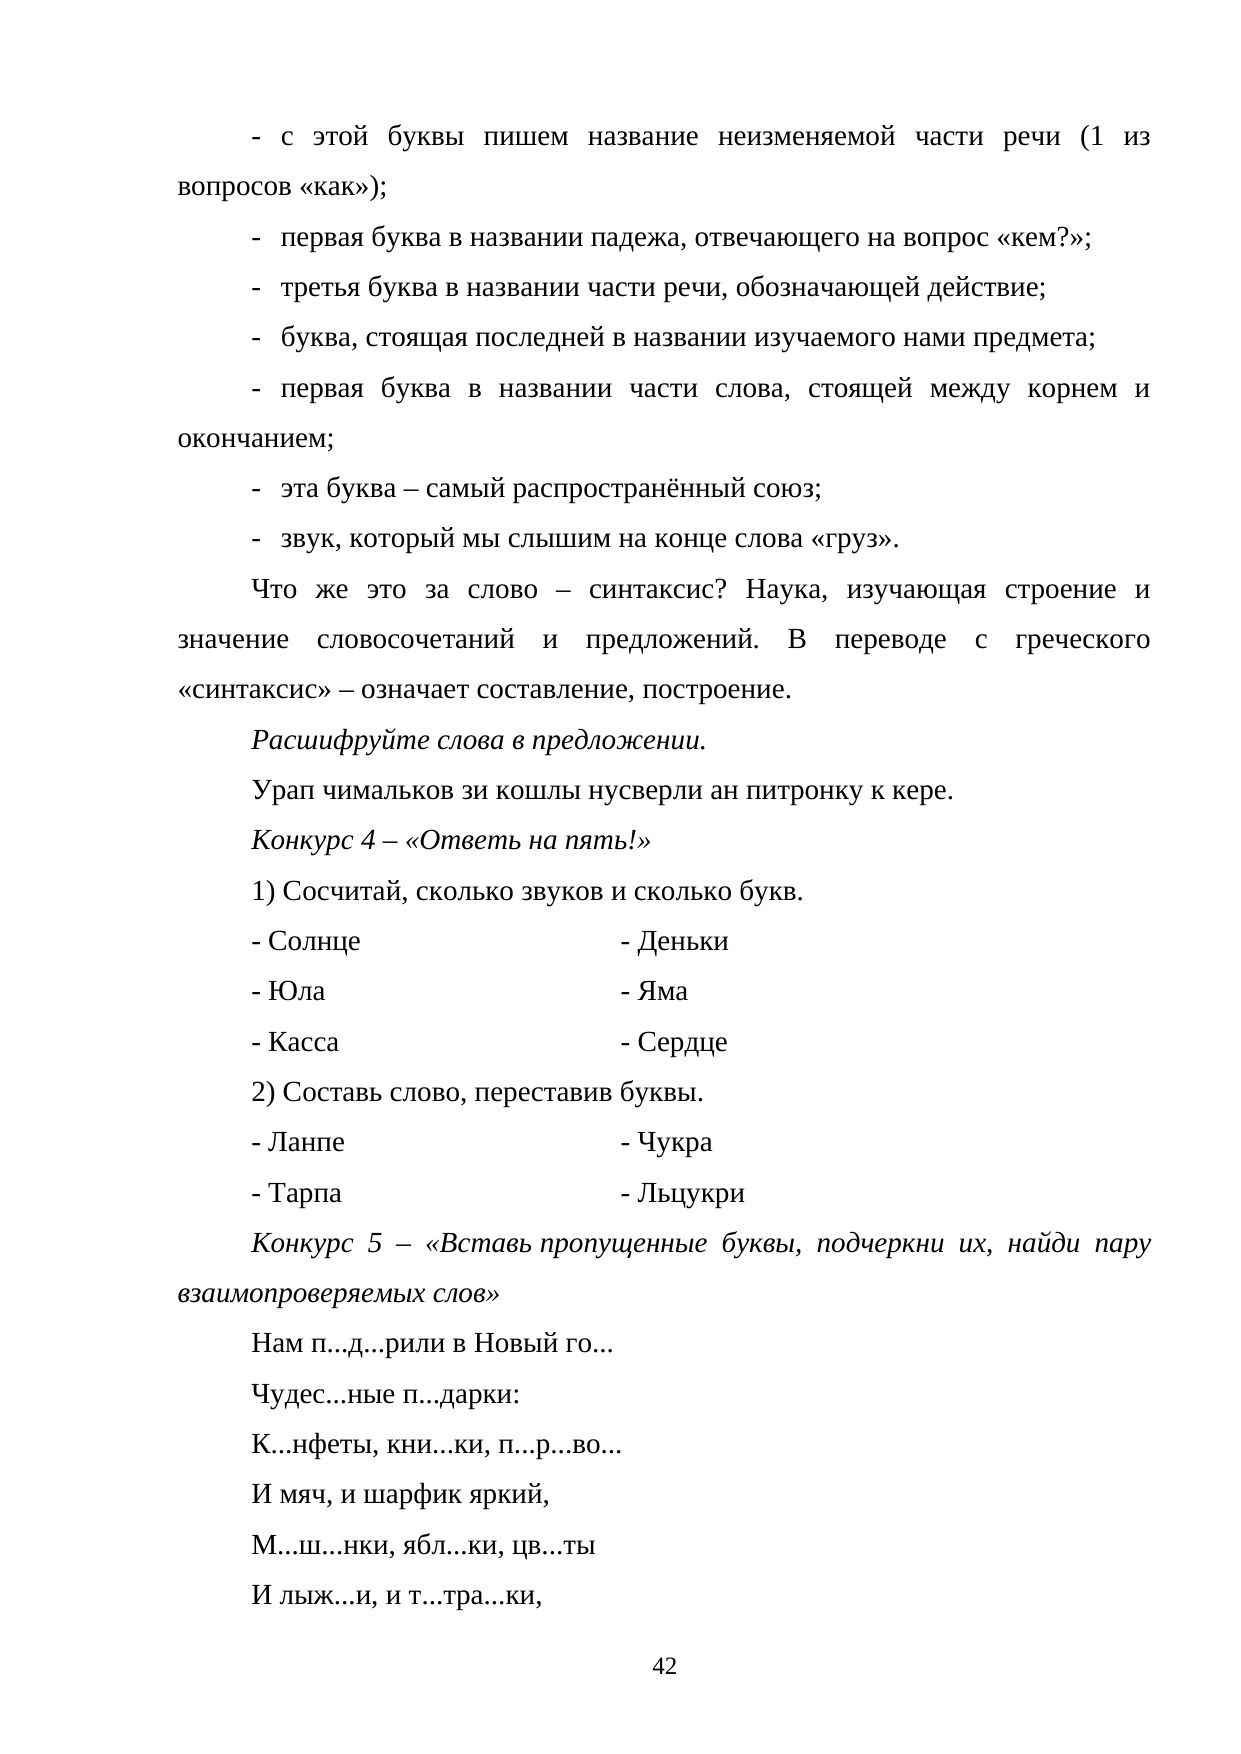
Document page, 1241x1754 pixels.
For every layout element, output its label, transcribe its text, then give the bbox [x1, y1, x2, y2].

list с этой буквы пишем название неизменяемой части речи (1 из вопросов «как»); [177, 118, 1152, 202]
text Чудес...ные п...дарки: [177, 1376, 1152, 1409]
list звук, который мы слышим на конце слова «груз». [177, 521, 1152, 554]
text К...нфеты, кни...ки, п...р...во... [177, 1426, 1152, 1460]
text - Ланпе - Чукра [177, 1124, 1152, 1158]
text - Касса - Сердце [177, 1024, 1152, 1057]
list буква, стоящая последней в названии изучаемого нами предмета; [177, 319, 1152, 353]
text - Тарпа - Льцукри [177, 1175, 1152, 1208]
text 2) Составь слово, переставив буквы. [177, 1074, 1152, 1108]
list третья буква в названии части речи, обозначающей действие; [177, 269, 1152, 303]
text 1) Сосчитай, сколько звуков и сколько букв. [177, 873, 1152, 906]
text И мяч, и шарфик яркий, [177, 1477, 1152, 1510]
list первая буква в названии части слова, стоящей между корнем и окончанием; [177, 370, 1152, 453]
text Конкурс 4 – «Ответь на пять!» [177, 822, 1152, 856]
text - Юла - Яма [177, 973, 1152, 1007]
text Расшифруйте слова в предложении. [177, 722, 1152, 755]
text И лыж...и, и т...тра...ки, [177, 1577, 1152, 1611]
list первая буква в названии падежа, отвечающего на вопрос «кем?»; [177, 219, 1152, 252]
text Нам п...д...рили в Новый го... [177, 1326, 1152, 1359]
text Что же это за слово – синтаксис? Наука, изучающая строение и значение словосочетаний и предложений. В переводе с греческого «синтаксис» – означает составление, построение. [177, 571, 1152, 705]
text М...ш...нки, ябл...ки, цв...ты [177, 1527, 1152, 1560]
list эта буква – самый распространённый союз; [177, 470, 1152, 504]
text - Солнце - Деньки [177, 923, 1152, 957]
text Урап чимальков зи кошлы нусверли ан питронку к кере. [177, 772, 1152, 806]
text Конкурс 5 – «Вставь пропущенные буквы, подчеркни их, найди пару взаимопроверяемых слов» [177, 1225, 1152, 1309]
